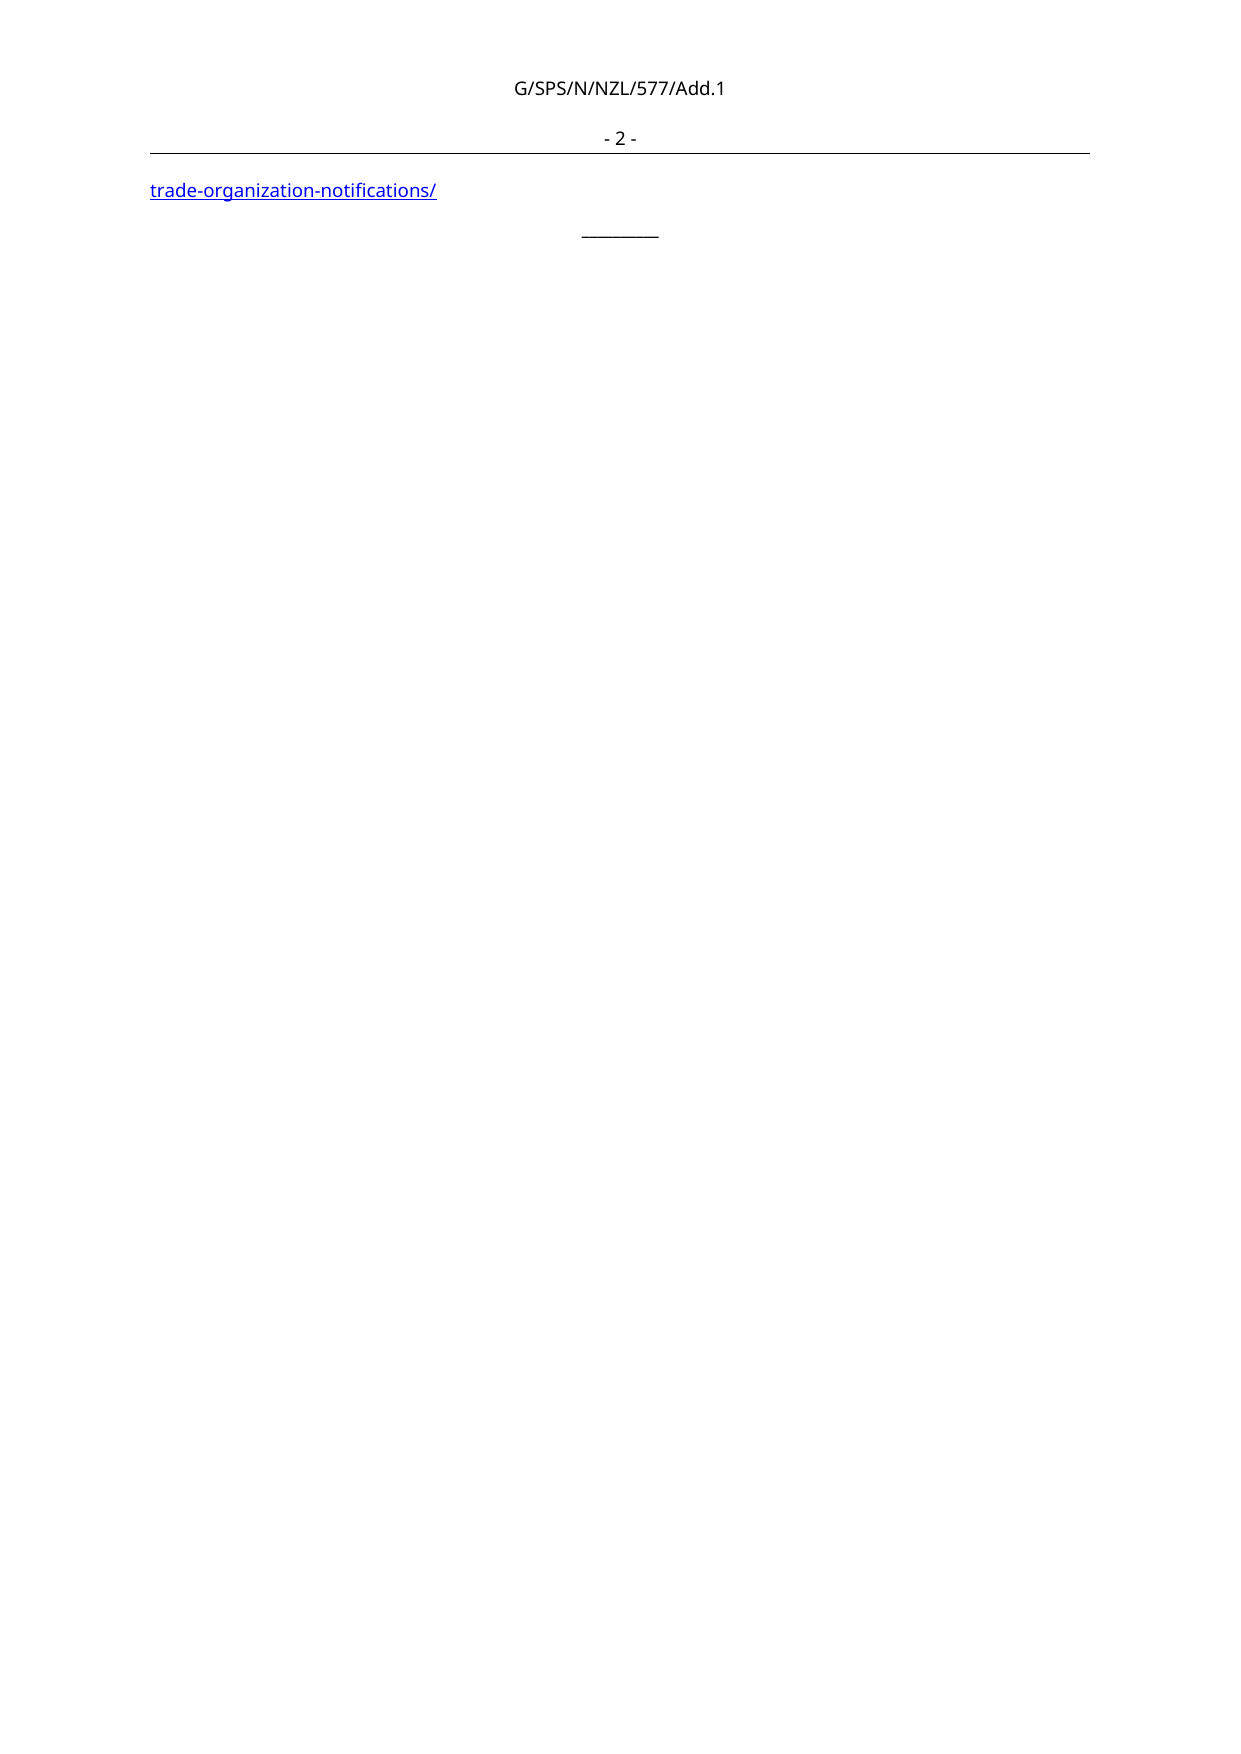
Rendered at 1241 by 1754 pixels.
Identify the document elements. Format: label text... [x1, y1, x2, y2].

text __________ [150, 215, 1090, 241]
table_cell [139, 177, 1079, 215]
